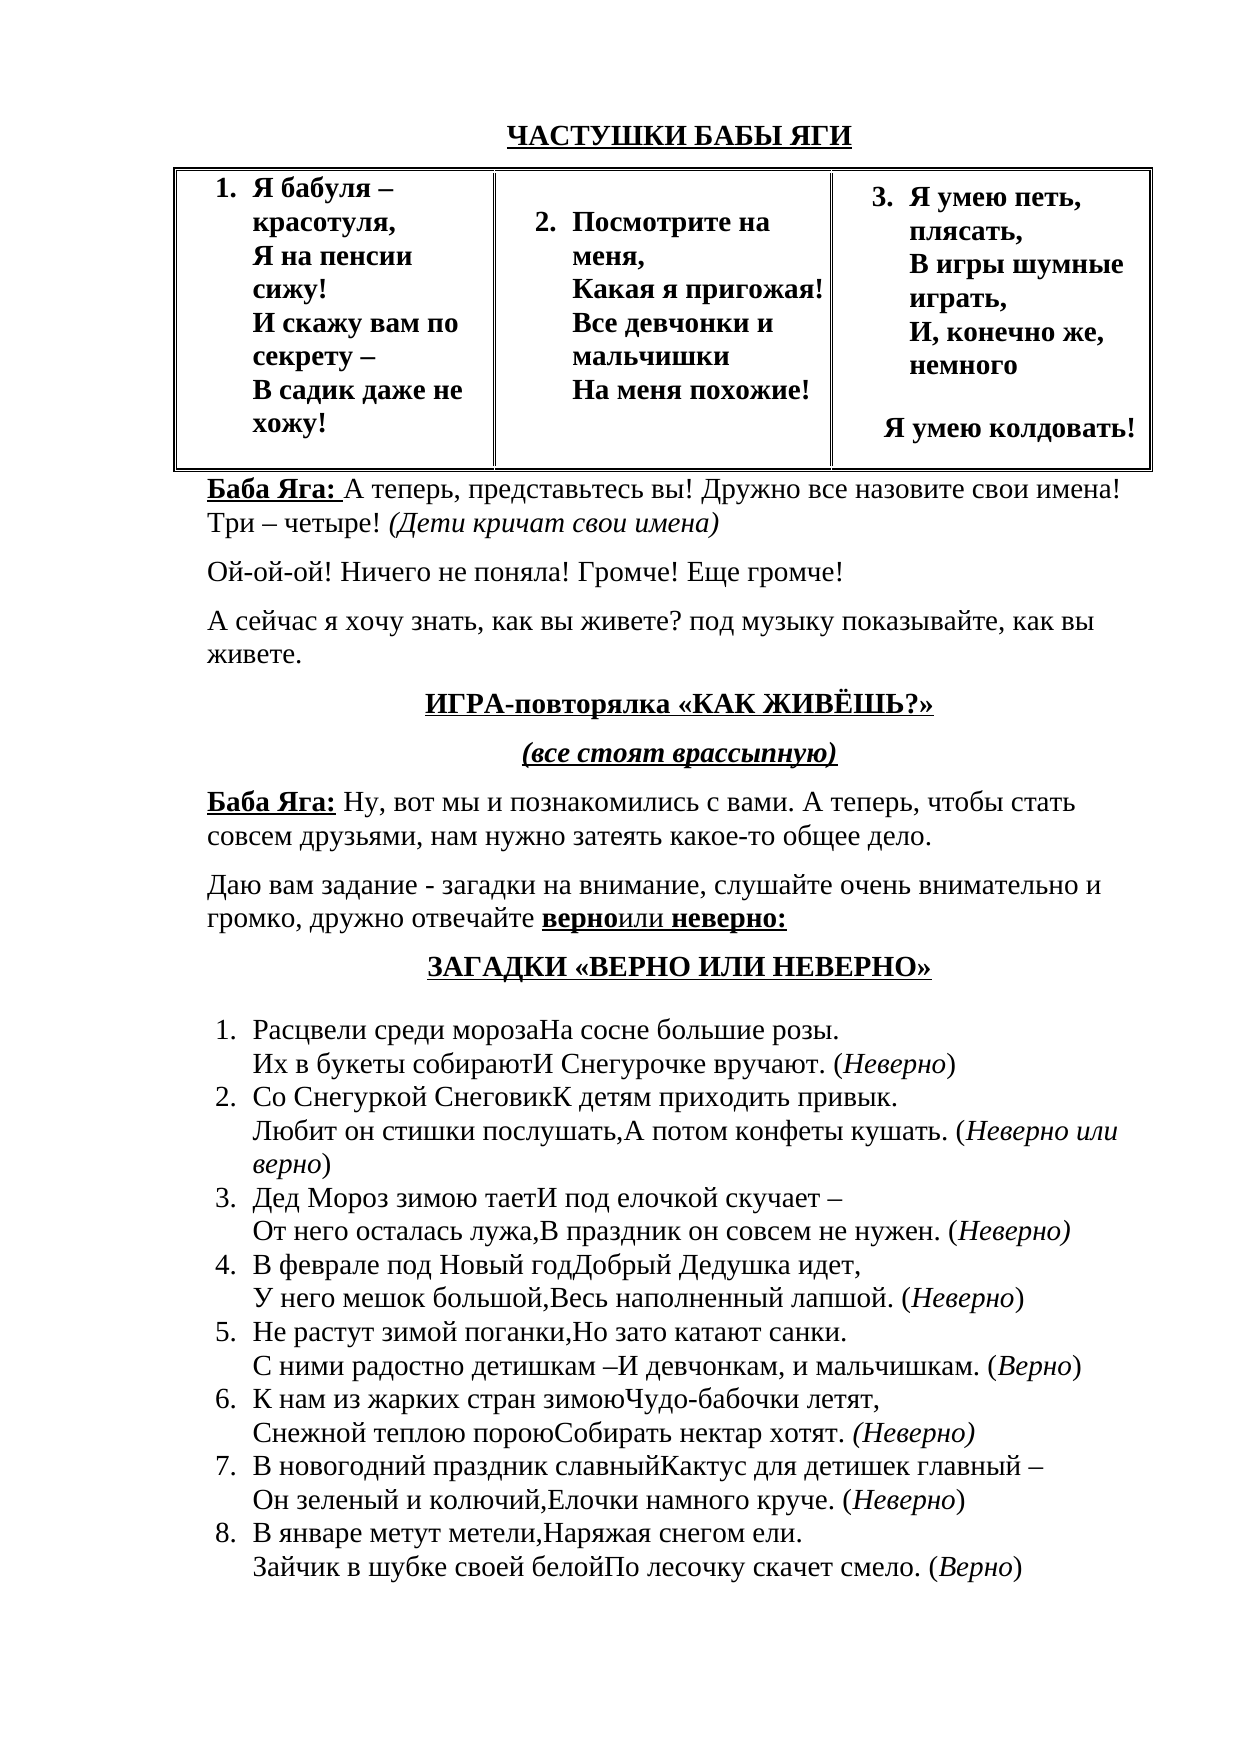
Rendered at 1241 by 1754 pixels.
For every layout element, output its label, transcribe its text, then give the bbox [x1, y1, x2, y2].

text ЧАСТУШКИ БАБЫ ЯГИ [207, 118, 1152, 152]
list Дед Мороз зимою таетИ под елочкой скучает – От него осталась лужа,В праздник он совсем не нужен. (Неверно) [215, 1180, 1152, 1247]
text (все стоят врассыпную) [207, 735, 1152, 768]
list Со Снегуркой СнеговикК детям приходить привык. Любит он стишки послушать,А потом конфеты кушать. (Неверно или верно) [215, 1079, 1152, 1180]
text А сейчас я хочу знать, как вы живете? под музыку показывайте, как вы живете. [207, 603, 1152, 670]
list В январе метут метели,Наряжая снегом ели. Зайчик в шубке своей белойПо лесочку скачет смело. (Верно) [215, 1515, 1152, 1582]
list Не растут зимой поганки,Но зато катают санки. С ними радостно детишкам –И девчонкам, и мальчишкам. (Верно) [215, 1314, 1152, 1381]
text Баба Яга: А теперь, представьтесь вы! Дружно все назовите свои имена! Три – четыре! (Дети кричат свои имена) [207, 472, 1152, 538]
text Даю вам задание - загадки на внимание, слушайте очень внимательно и громко, дружно отвечайте верноили неверно: [207, 867, 1152, 934]
list В новогодний праздник славныйКактус для детишек главный – Он зеленый и колючий,Елочки намного круче. (Неверно) [215, 1448, 1152, 1515]
table_header Я бабуля – красотуля, Я на пенсии сижу! И скажу вам по секрету – В садик даже не хожу! [177, 171, 495, 468]
text Ой-ой-ой! Ничего не поняла! Громче! Еще громче! [207, 554, 1152, 587]
list В феврале под Новый годДобрый Дедушка идет, У него мешок большой,Весь наполненный лапшой. (Неверно) [215, 1247, 1152, 1314]
text ЗАГАДКИ «ВЕРНО ИЛИ НЕВЕРНО» [207, 949, 1152, 983]
text ИГРА-повторялка «КАК ЖИВЁШЬ?» [207, 686, 1152, 719]
list Расцвели среди морозаНа сосне большие розы. Их в букеты собираютИ Снегурочке вручают. (Неверно) [215, 1012, 1152, 1079]
table_header Посмотрите на меня, Какая я пригожая! Все девчонки и мальчишки На меня похожие! [495, 171, 832, 468]
list К нам из жарких стран зимоюЧудо-бабочки летят, Снежной теплою пороюСобирать нектар хотят. (Неверно) [215, 1381, 1152, 1448]
text Баба Яга: Ну, вот мы и познакомились с вами. А теперь, чтобы стать совсем друзьями, нам нужно затеять какое-то общее дело. [207, 784, 1152, 851]
table_header Я умею петь, плясать, В игры шумные играть, И, конечно же, немного Я умею колдовать! [832, 171, 1149, 468]
